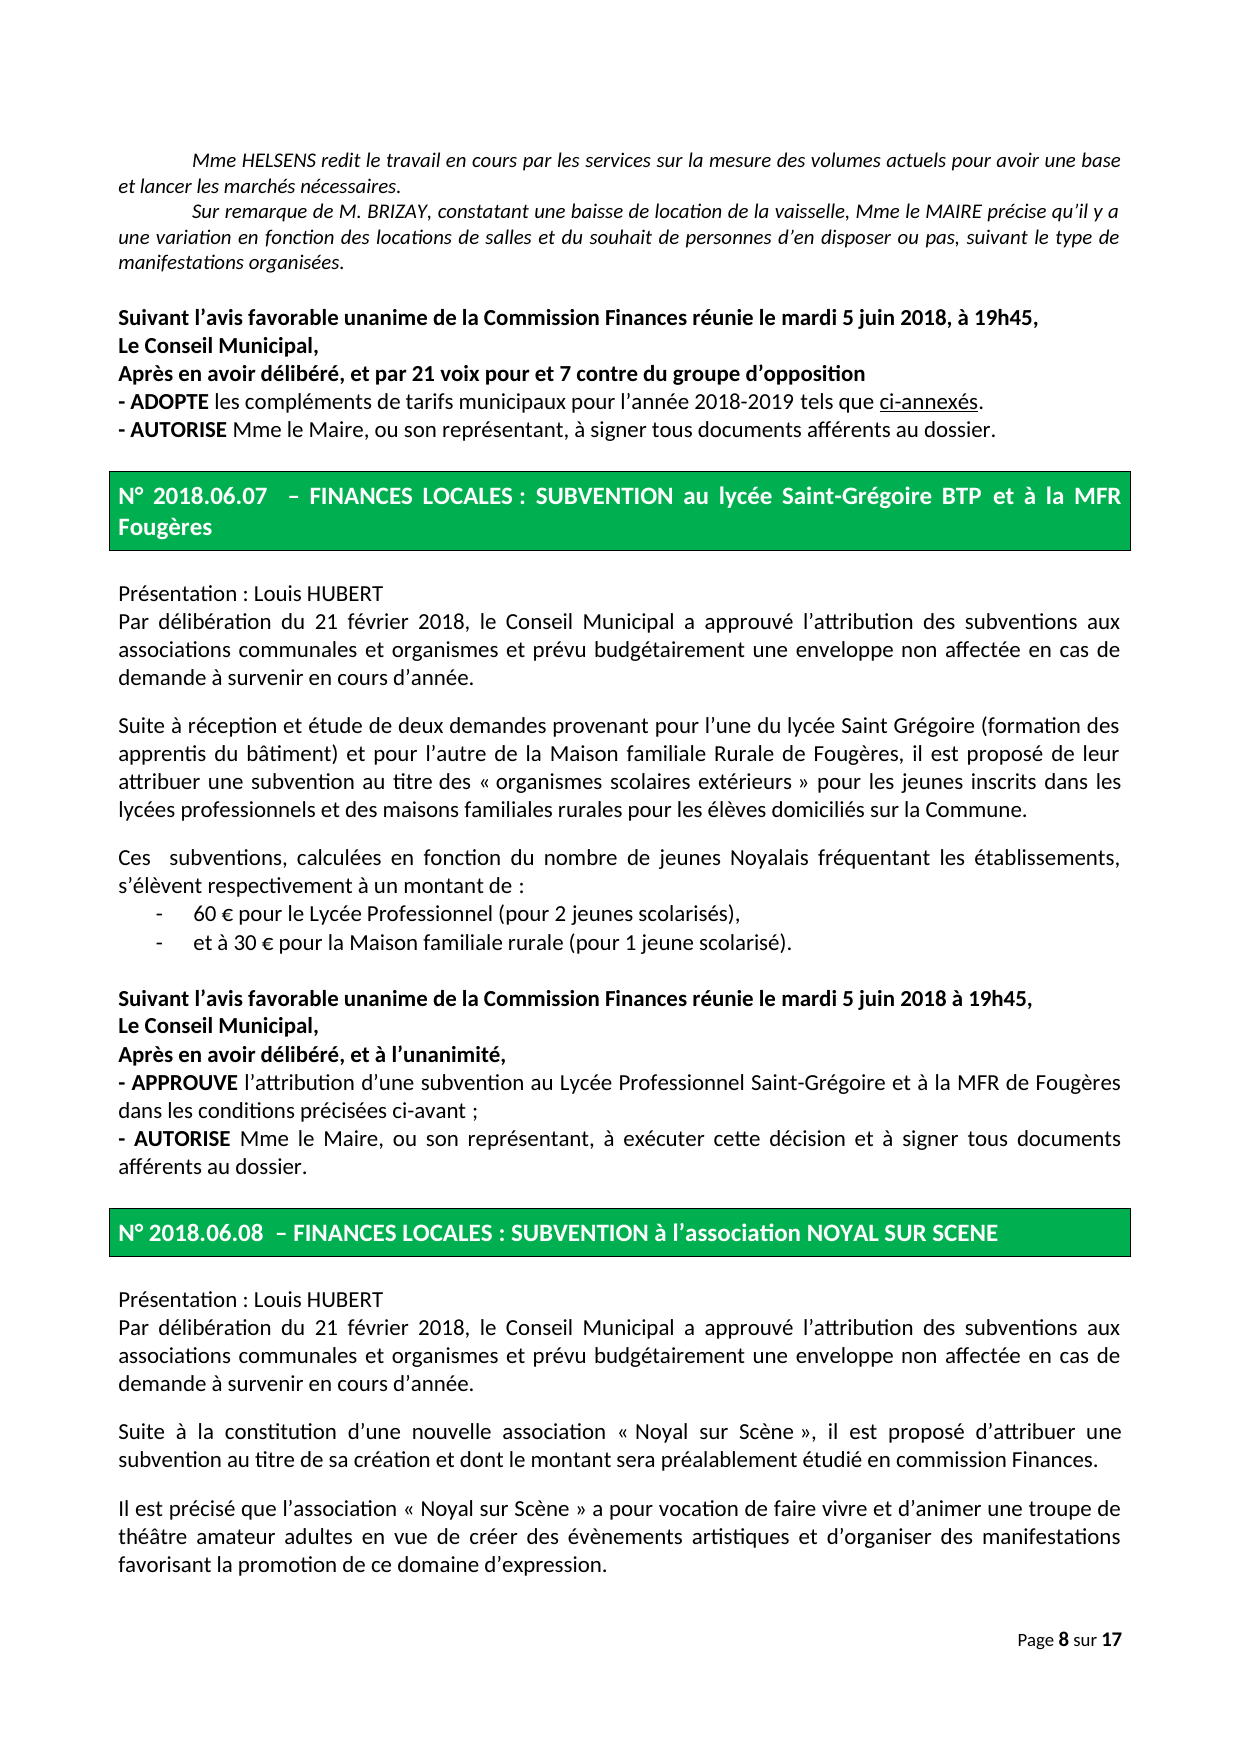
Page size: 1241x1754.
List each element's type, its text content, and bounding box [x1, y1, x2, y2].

text - AUTORISE Mme le Maire, ou son représentant, à signer tous documents afférents au dossier. [118, 415, 1122, 443]
text N° 2018.06.08 – FINANCES LOCALES : SUBVENTION à l’association NOYAL SUR SCENE [110, 1209, 1130, 1256]
text Suivant l’avis favorable unanime de la Commission Finances réunie le mardi 5 juin 2018, à 19h45, [118, 303, 1122, 331]
text Le Conseil Municipal, [118, 331, 1122, 359]
text - ADOPTE les compléments de tarifs municipaux pour l’année 2018-2019 tels que ci-annexés. [118, 387, 1122, 415]
text Par délibération du 21 février 2018, le Conseil Municipal a approuvé l’attribution des subventions aux associations communales et organismes et prévu budgétairement une enveloppe non affectée en cas de demande à survenir en cours d’année. [118, 1313, 1122, 1397]
text Après en avoir délibéré, et à l’unanimité, [118, 1040, 1122, 1068]
text - approuve l’attribution d’une subvention au Lycée Professionnel Saint-Grégoire et à la MFR de Fougères dans les conditions précisées ci-avant ; [118, 1068, 1122, 1124]
text Après en avoir délibéré, et par 21 voix pour et 7 contre du groupe d’opposition [118, 359, 1122, 387]
text Suivant l’avis favorable unanime de la Commission Finances réunie le mardi 5 juin 2018 à 19h45, [118, 984, 1122, 1012]
text Ces subventions, calculées en fonction du nombre de jeunes Noyalais fréquentant les établissements, s’élèvent respectivement à un montant de : [118, 843, 1122, 899]
text Le Conseil Municipal, [118, 1012, 1122, 1040]
text Par délibération du 21 février 2018, le Conseil Municipal a approuvé l’attribution des subventions aux associations communales et organismes et prévu budgétairement une enveloppe non affectée en cas de demande à survenir en cours d’année. [118, 607, 1122, 691]
text Présentation : Louis HUBERT [118, 579, 1122, 607]
list et à 30 € pour la Maison familiale rurale (pour 1 jeune scolarisé). [156, 928, 1122, 956]
text N° 2018.06.07 – FINANCES LOCALES : SUBVENTION au lycée Saint-Grégoire BTP et à la MFR Fougères [110, 472, 1130, 550]
text - AUTORISE Mme le Maire, ou son représentant, à exécuter cette décision et à signer tous documents afférents au dossier. [118, 1124, 1122, 1180]
text Suite à la constitution d’une nouvelle association « Noyal sur Scène », il est proposé d’attribuer une subvention au titre de sa création et dont le montant sera préalablement étudié en commission Finances. [118, 1417, 1122, 1473]
text Présentation : Louis HUBERT [118, 1285, 1122, 1313]
text Sur remarque de M. BRIZAY, constatant une baisse de location de la vaisselle, Mme le MAIRE précise qu’il y a une variation en fonction des locations de salles et du souhait de personnes d’en disposer ou pas, suivant le type de manifestations organisées. [118, 198, 1122, 275]
text Mme HELSENS redit le travail en cours par les services sur la mesure des volumes actuels pour avoir une base et lancer les marchés nécessaires. [118, 148, 1122, 198]
text Il est précisé que l’association « Noyal sur Scène » a pour vocation de faire vivre et d’animer une troupe de théâtre amateur adultes en vue de créer des évènements artistiques et d’organiser des manifestations favorisant la promotion de ce domaine d’expression. [118, 1494, 1122, 1578]
text Suite à réception et étude de deux demandes provenant pour l’une du lycée Saint Grégoire (formation des apprentis du bâtiment) et pour l’autre de la Maison familiale Rurale de Fougères, il est proposé de leur attribuer une subvention au titre des « organismes scolaires extérieurs » pour les jeunes inscrits dans les lycées professionnels et des maisons familiales rurales pour les élèves domiciliés sur la Commune. [118, 711, 1122, 823]
list 60 € pour le Lycée Professionnel (pour 2 jeunes scolarisés), [156, 899, 1122, 928]
